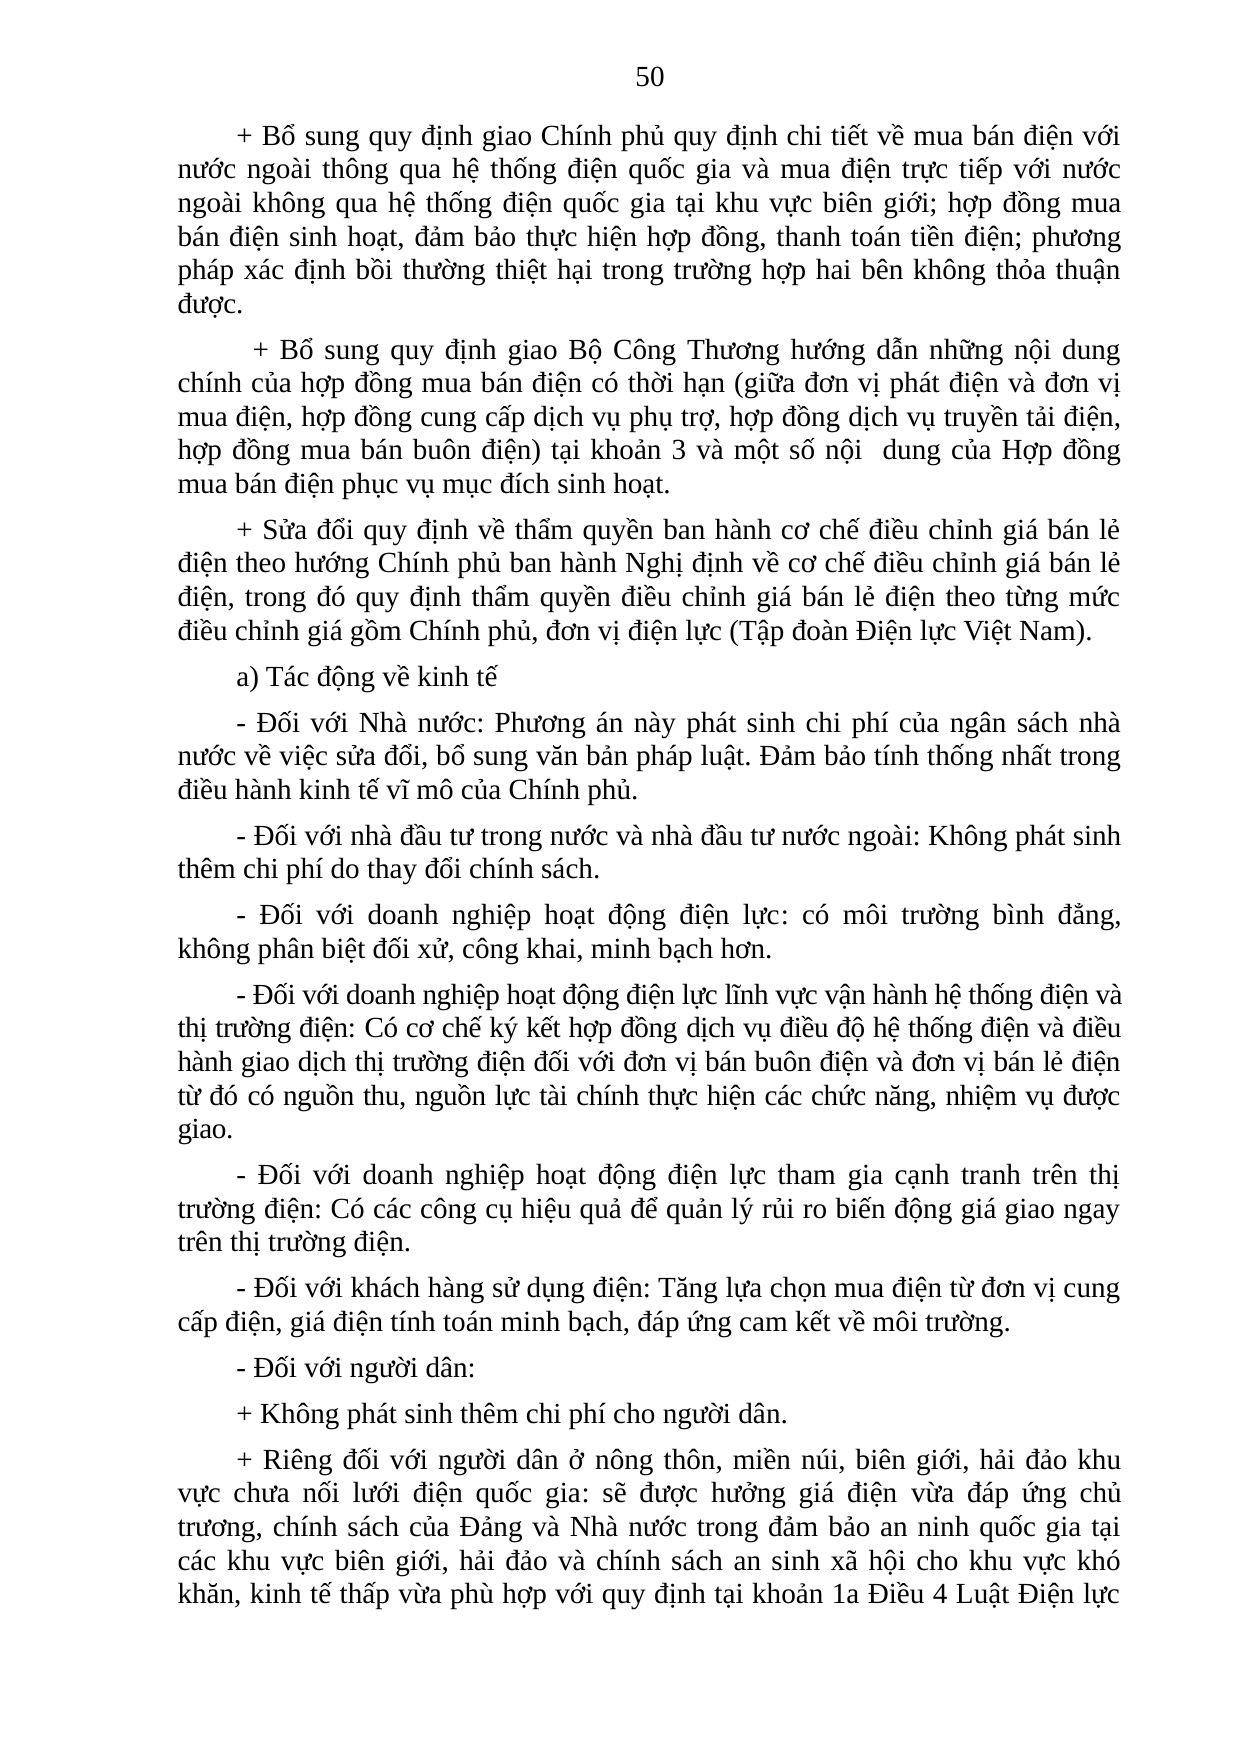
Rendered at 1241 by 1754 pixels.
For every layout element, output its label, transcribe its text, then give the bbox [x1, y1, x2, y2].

text + Không phát sinh thêm chi phí cho người dân. [177, 1396, 1122, 1429]
text - Đối với doanh nghiệp hoạt động điện lực tham gia cạnh tranh trên thị trường điện: Có các công cụ hiệu quả để quản lý rủi ro biến động giá giao ngay trên thị trường điện. [177, 1157, 1122, 1258]
text - Đối với doanh nghiệp hoạt động điện lực lĩnh vực vận hành hệ thống điện và thị trường điện: Có cơ chế ký kết hợp đồng dịch vụ điều độ hệ thống điện và điều hành giao dịch thị trường điện đối với đơn vị bán buôn điện và đơn vị bán lẻ điện từ đó có nguồn thu, nguồn lực tài chính thực hiện các chức năng, nhiệm vụ được giao. [177, 977, 1122, 1145]
text - Đối với nhà đầu tư trong nước và nhà đầu tư nước ngoài: Không phát sinh thêm chi phí do thay đổi chính sách. [177, 818, 1122, 885]
text - Đối với người dân: [177, 1350, 1122, 1383]
text - Đối với doanh nghiệp hoạt động điện lực: có môi trường bình đẳng, không phân biệt đối xử, công khai, minh bạch hơn. [177, 897, 1122, 964]
text + Bổ sung quy định giao Bộ Công Thương hướng dẫn những nội dung chính của hợp đồng mua bán điện có thời hạn (giữa đơn vị phát điện và đơn vị mua điện, hợp đồng cung cấp dịch vụ phụ trợ, hợp đồng dịch vụ truyền tải điện, hợp đồng mua bán buôn điện) tại khoản 3 và một số nội dung của Hợp đồng mua bán điện phục vụ mục đích sinh hoạt. [177, 332, 1122, 499]
text + Bổ sung quy định giao Chính phủ quy định chi tiết về mua bán điện với nước ngoài thông qua hệ thống điện quốc gia và mua điện trực tiếp với nước ngoài không qua hệ thống điện quốc gia tại khu vực biên giới; hợp đồng mua bán điện sinh hoạt, đảm bảo thực hiện hợp đồng, thanh toán tiền điện; phương pháp xác định bồi thường thiệt hại trong trường hợp hai bên không thỏa thuận được. [177, 118, 1122, 319]
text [177, 1442, 1122, 1610]
text a) Tác động về kinh tế [177, 659, 1122, 692]
text - Đối với Nhà nước: Phương án này phát sinh chi phí của ngân sách nhà nước về việc sửa đổi, bổ sung văn bản pháp luật. Đảm bảo tính thống nhất trong điều hành kinh tế vĩ mô của Chính phủ. [177, 705, 1122, 805]
text - Đối với khách hàng sử dụng điện: Tăng lựa chọn mua điện từ đơn vị cung cấp điện, giá điện tính toán minh bạch, đáp ứng cam kết về môi trường. [177, 1270, 1122, 1337]
text + Sửa đổi quy định về thẩm quyền ban hành cơ chế điều chỉnh giá bán lẻ điện theo hướng Chính phủ ban hành Nghị định về cơ chế điều chỉnh giá bán lẻ điện, trong đó quy định thẩm quyền điều chỉnh giá bán lẻ điện theo từng mức điều chỉnh giá gồm Chính phủ, đơn vị điện lực (Tập đoàn Điện lực Việt Nam). [177, 512, 1122, 646]
